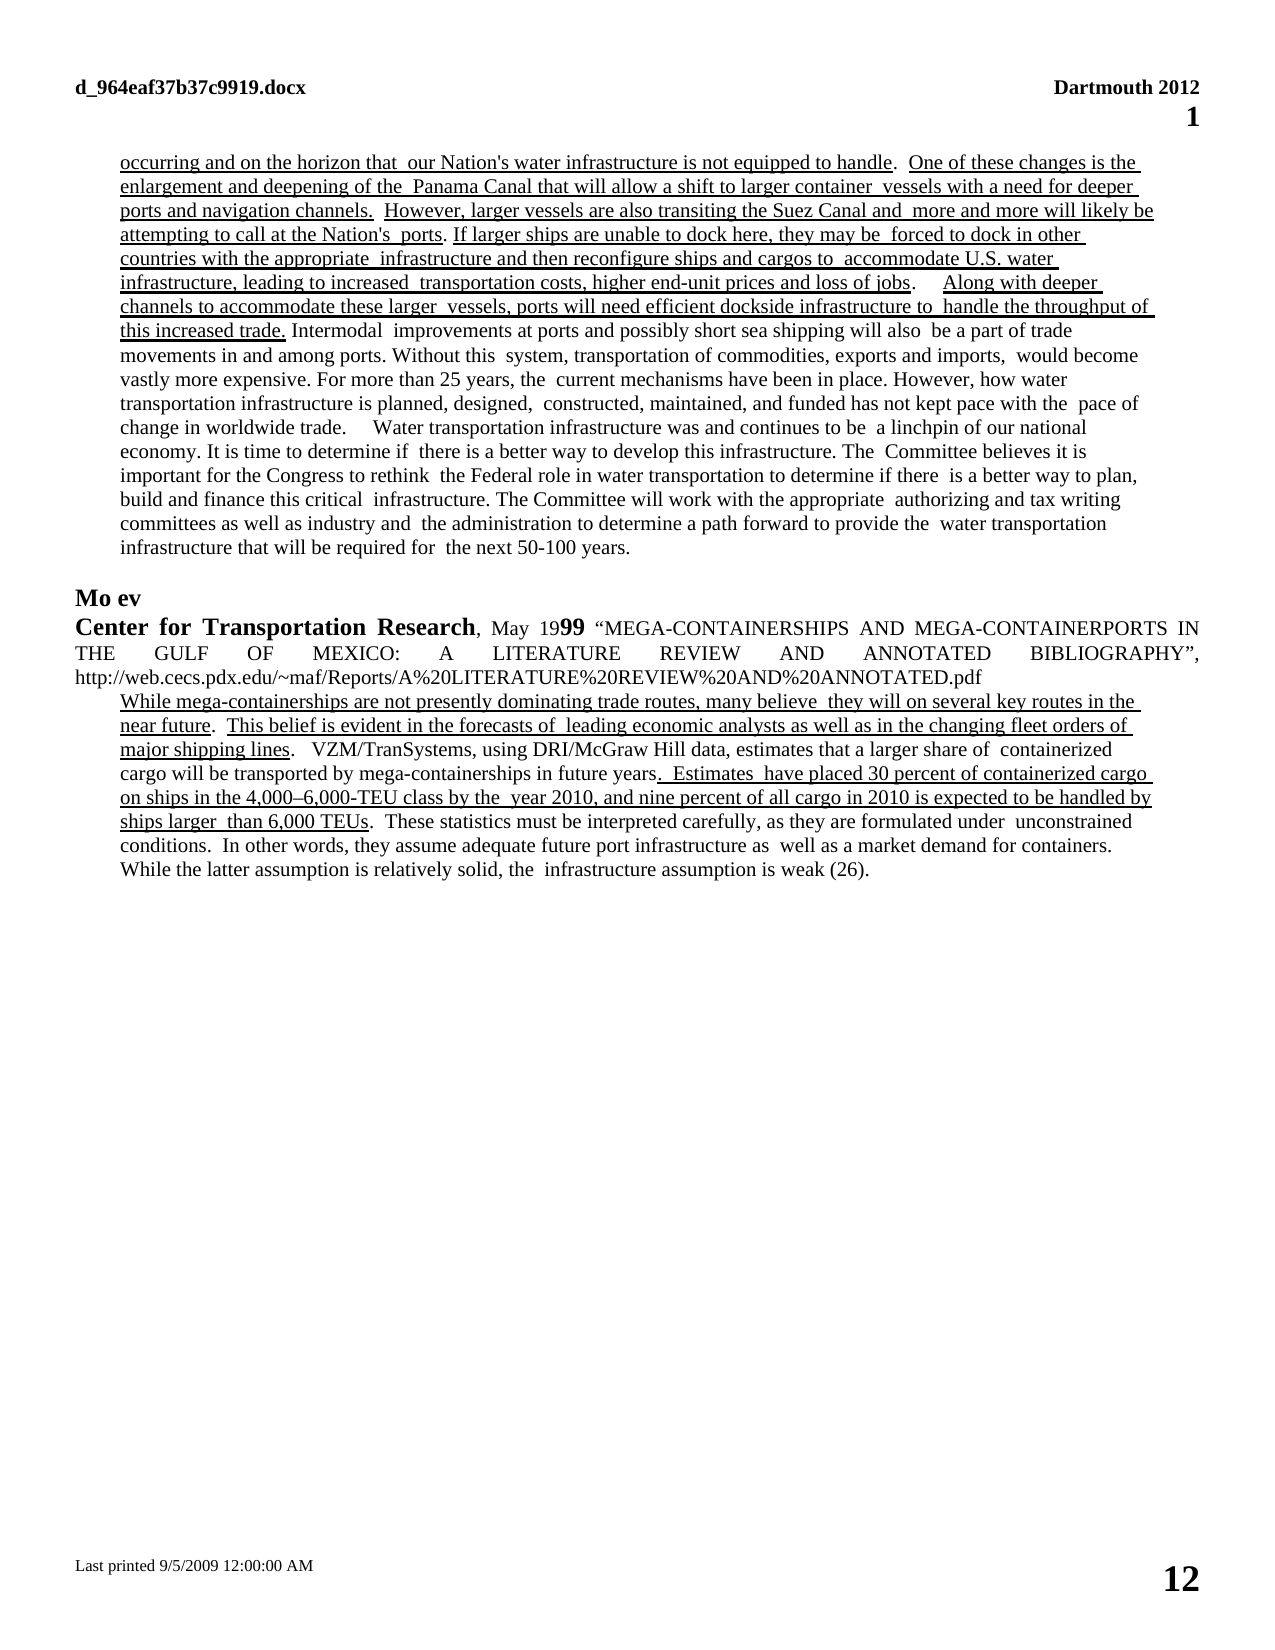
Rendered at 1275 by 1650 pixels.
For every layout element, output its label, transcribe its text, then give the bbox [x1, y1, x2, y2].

text While mega-containerships are not presently dominating trade routes, many believe they will on several key routes in the near future. This belief is evident in the forecasts of leading economic analysts as well as in the changing fleet orders of major shipping lines. VZM/TranSystems, using DRI/McGraw Hill data, estimates that a larger share of containerized cargo will be transported by mega-containerships in future years. Estimates have placed 30 percent of containerized cargo on ships in the 4,000–6,000-TEU class by the year 2010, and nine percent of all cargo in 2010 is expected to be handled by ships larger than 6,000 TEUs. These statistics must be interpreted carefully, as they are formulated under unconstrained conditions. In other words, they assume adequate future port infrastructure as well as a market demand for containers. While the latter assumption is relatively solid, the infrastructure assumption is weak (26). [120, 689, 1155, 881]
text Center for Transportation Research, May 1999 “MEGA-CONTAINERSHIPS AND MEGA-CONTAINERPORTS IN THE GULF OF MEXICO: A LITERATURE REVIEW AND ANNOTATED BIBLIOGRAPHY”, http://web.cecs.pdx.edu/~maf/Reports/A%20LITERATURE%20REVIEW%20AND%20ANNOTATED.pdf [75, 612, 1200, 689]
text Mo ev [75, 583, 1200, 612]
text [120, 150, 1155, 315]
